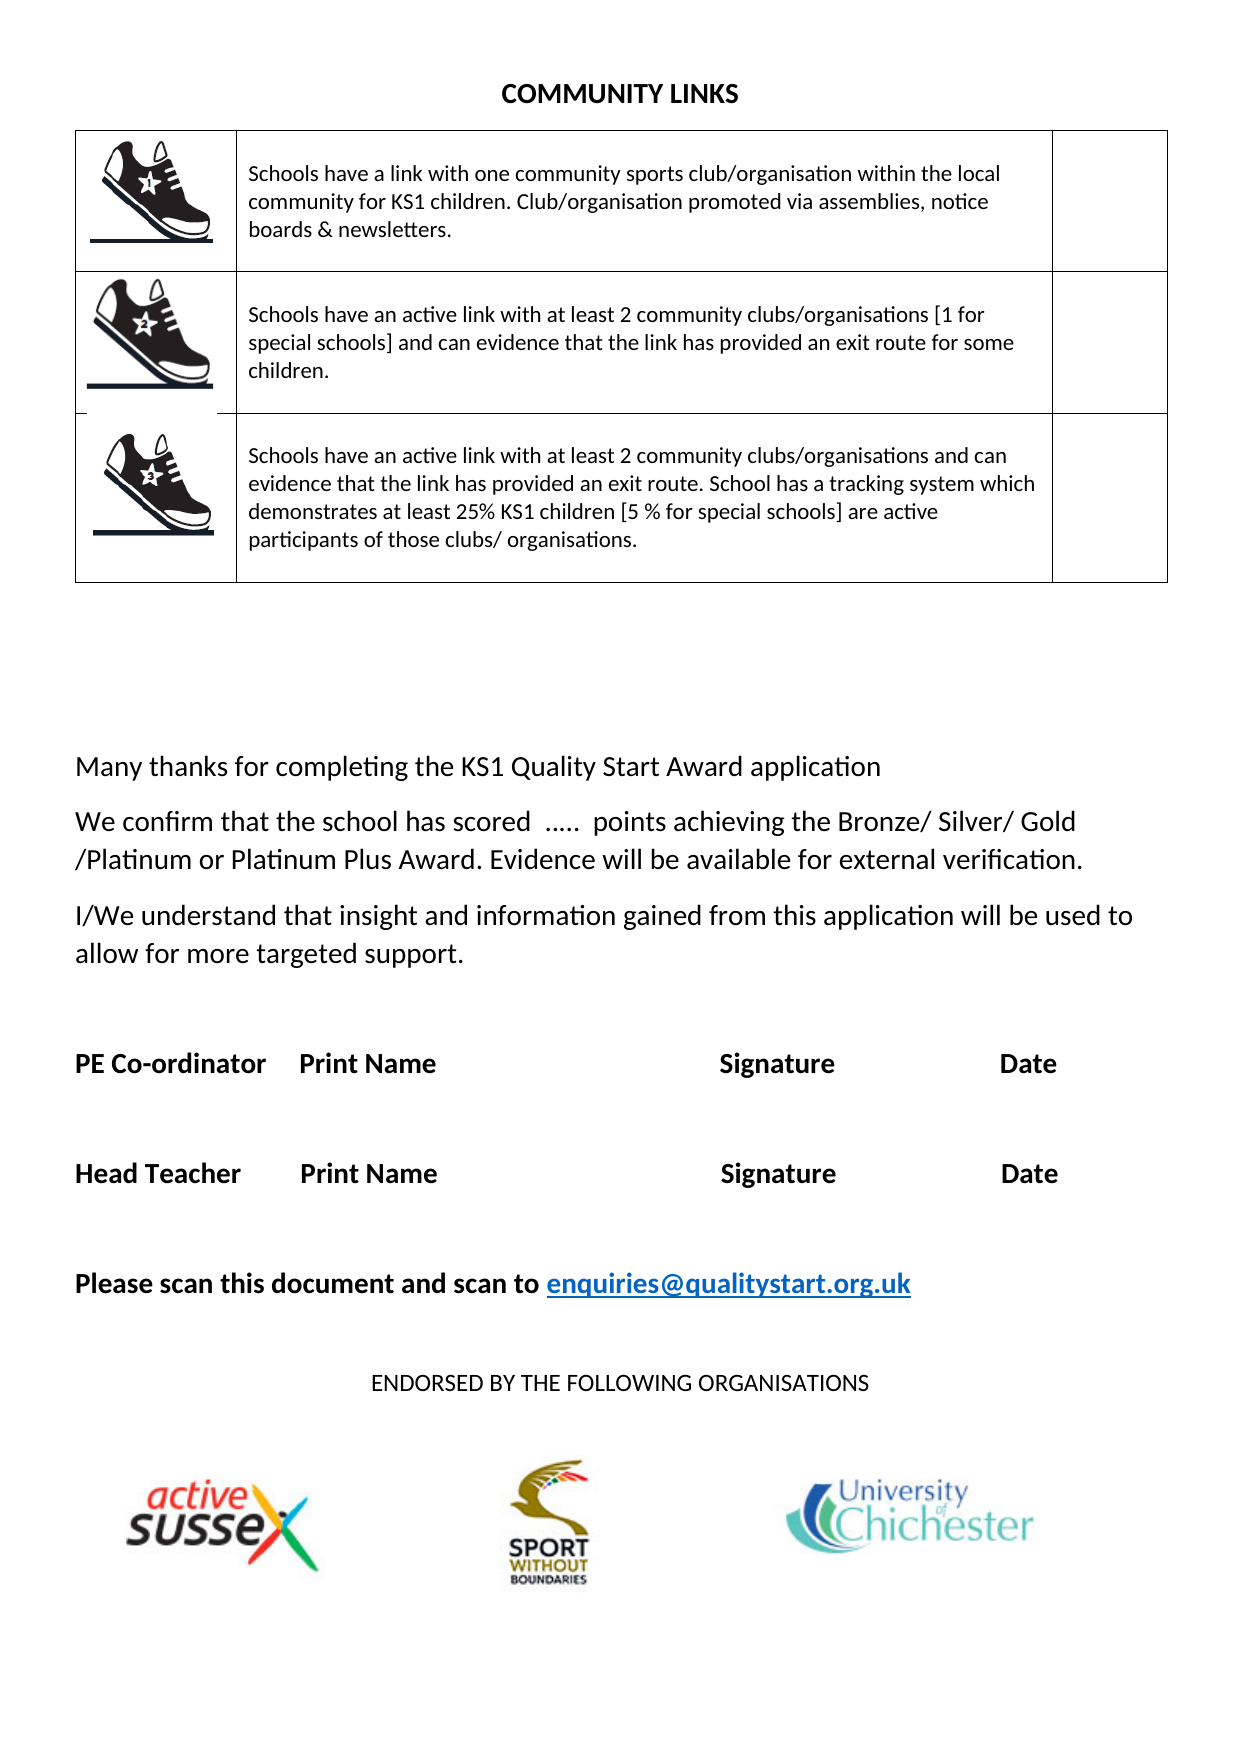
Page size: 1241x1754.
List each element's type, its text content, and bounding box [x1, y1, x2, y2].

table_header [76, 131, 236, 271]
picture [86, 272, 214, 396]
text Head Teacher Print Name Signature Date [75, 1155, 1165, 1191]
picture [86, 131, 226, 260]
text Many thanks for completing the KS1 Quality Start Award application [75, 748, 1165, 783]
text ENDORSED BY THE FOLLOWING ORGANISATIONS [75, 1368, 1165, 1398]
picture [75, 1417, 1079, 1624]
table_cell [76, 414, 236, 582]
text PE Co-ordinator Print Name Signature Date [75, 1045, 1165, 1081]
text We confirm that the school has scored ..… points achieving the Bronze/ Silver/ Gold /Platinum or Platinum Plus Award. Evidence will be available for external verification. [75, 803, 1165, 877]
table_cell [1053, 272, 1167, 412]
picture [86, 413, 218, 546]
table_cell [1053, 414, 1167, 582]
table_cell Schools have an active link with at least 2 community clubs/organisations [1 for special schools] and can evidence that the link has provided an exit route for some children. [237, 272, 1052, 412]
text I/We understand that insight and information gained from this application will be used to allow for more targeted support. [75, 897, 1165, 971]
text Please scan this document and scan to enquiries@qualitystart.org.uk [75, 1266, 1165, 1301]
table_header [1053, 131, 1167, 271]
text COMMUNITY LINKS [75, 75, 1165, 111]
table_header Schools have a link with one community sports club/organisation within the local community for KS1 children. Club/organisation promoted via assemblies, notice boards & newsletters. [237, 131, 1052, 271]
table_cell [76, 272, 236, 412]
table_cell Schools have an active link with at least 2 community clubs/organisations and can evidence that the link has provided an exit route. School has a tracking system which demonstrates at least 25% KS1 children [5 % for special schools] are active participants of those clubs/ organisations. [237, 414, 1052, 582]
